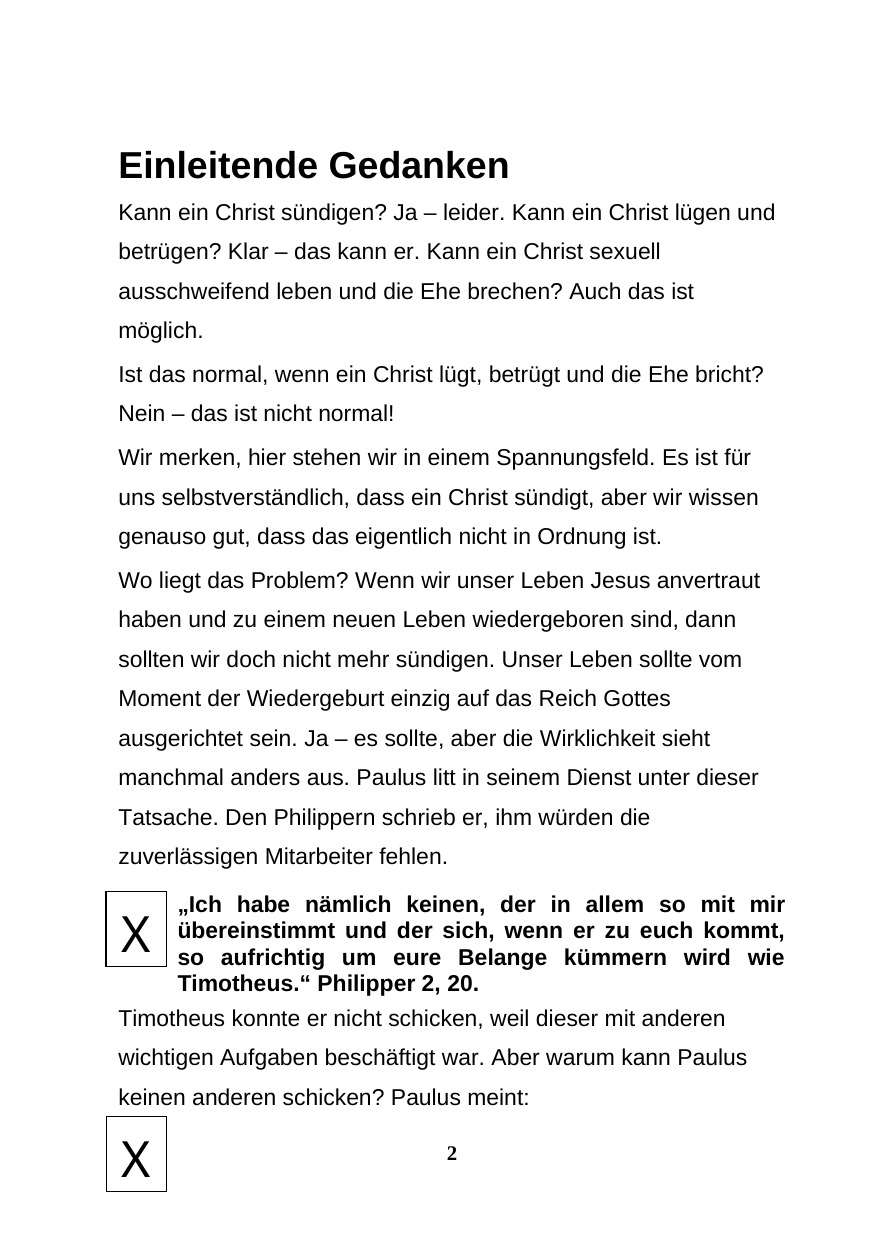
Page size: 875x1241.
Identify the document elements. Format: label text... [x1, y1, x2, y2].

list Wir merken, hier stehen wir in einem Spannungsfeld. Es ist für uns selbstverständlich, dass ein Christ sündigt, aber wir wissen genauso gut, dass das eigentlich nicht in Ordnung ist. [118, 444, 785, 549]
list Ist das normal, wenn ein Christ lügt, betrügt und die Ehe bricht? Nein – das ist nicht normal! [118, 361, 785, 427]
list Kann ein Christ sündigen? Ja – leider. Kann ein Christ lügen und betrügen? Klar – das kann er. Kann ein Christ sexuell ausschweifend leben und die Ehe brechen? Auch das ist möglich. [118, 199, 785, 343]
text Einleitende Gedanken [118, 143, 785, 186]
list Timotheus konnte er nicht schicken, weil dieser mit anderen wichtigen Aufgaben beschäftigt war. Aber warum kann Paulus keinen anderen schicken? Paulus meint: [118, 1004, 785, 1110]
text „Ich habe nämlich keinen, der in allem so mit mir übereinstimmt und der sich, wenn er zu euch kommt, so aufrichtig um eure Belange kümmern wird wie Timotheus.“ Philipper 2, 20. [177, 891, 785, 996]
list Wo liegt das Problem? Wenn wir unser Leben Jesus anvertraut haben und zu einem neuen Leben wiedergeboren sind, dann sollten wir doch nicht mehr sündigen. Unser Leben sollte vom Moment der Wiedergeburt einzig auf das Reich Gottes ausgerichtet sein. Ja – es sollte, aber die Wirklichkeit sieht manchmal anders aus. Paulus litt in seinem Dienst unter dieser Tatsache. Den Philippern schrieb er, ihm würden die zuverlässigen Mitarbeiter fehlen. [118, 567, 785, 869]
